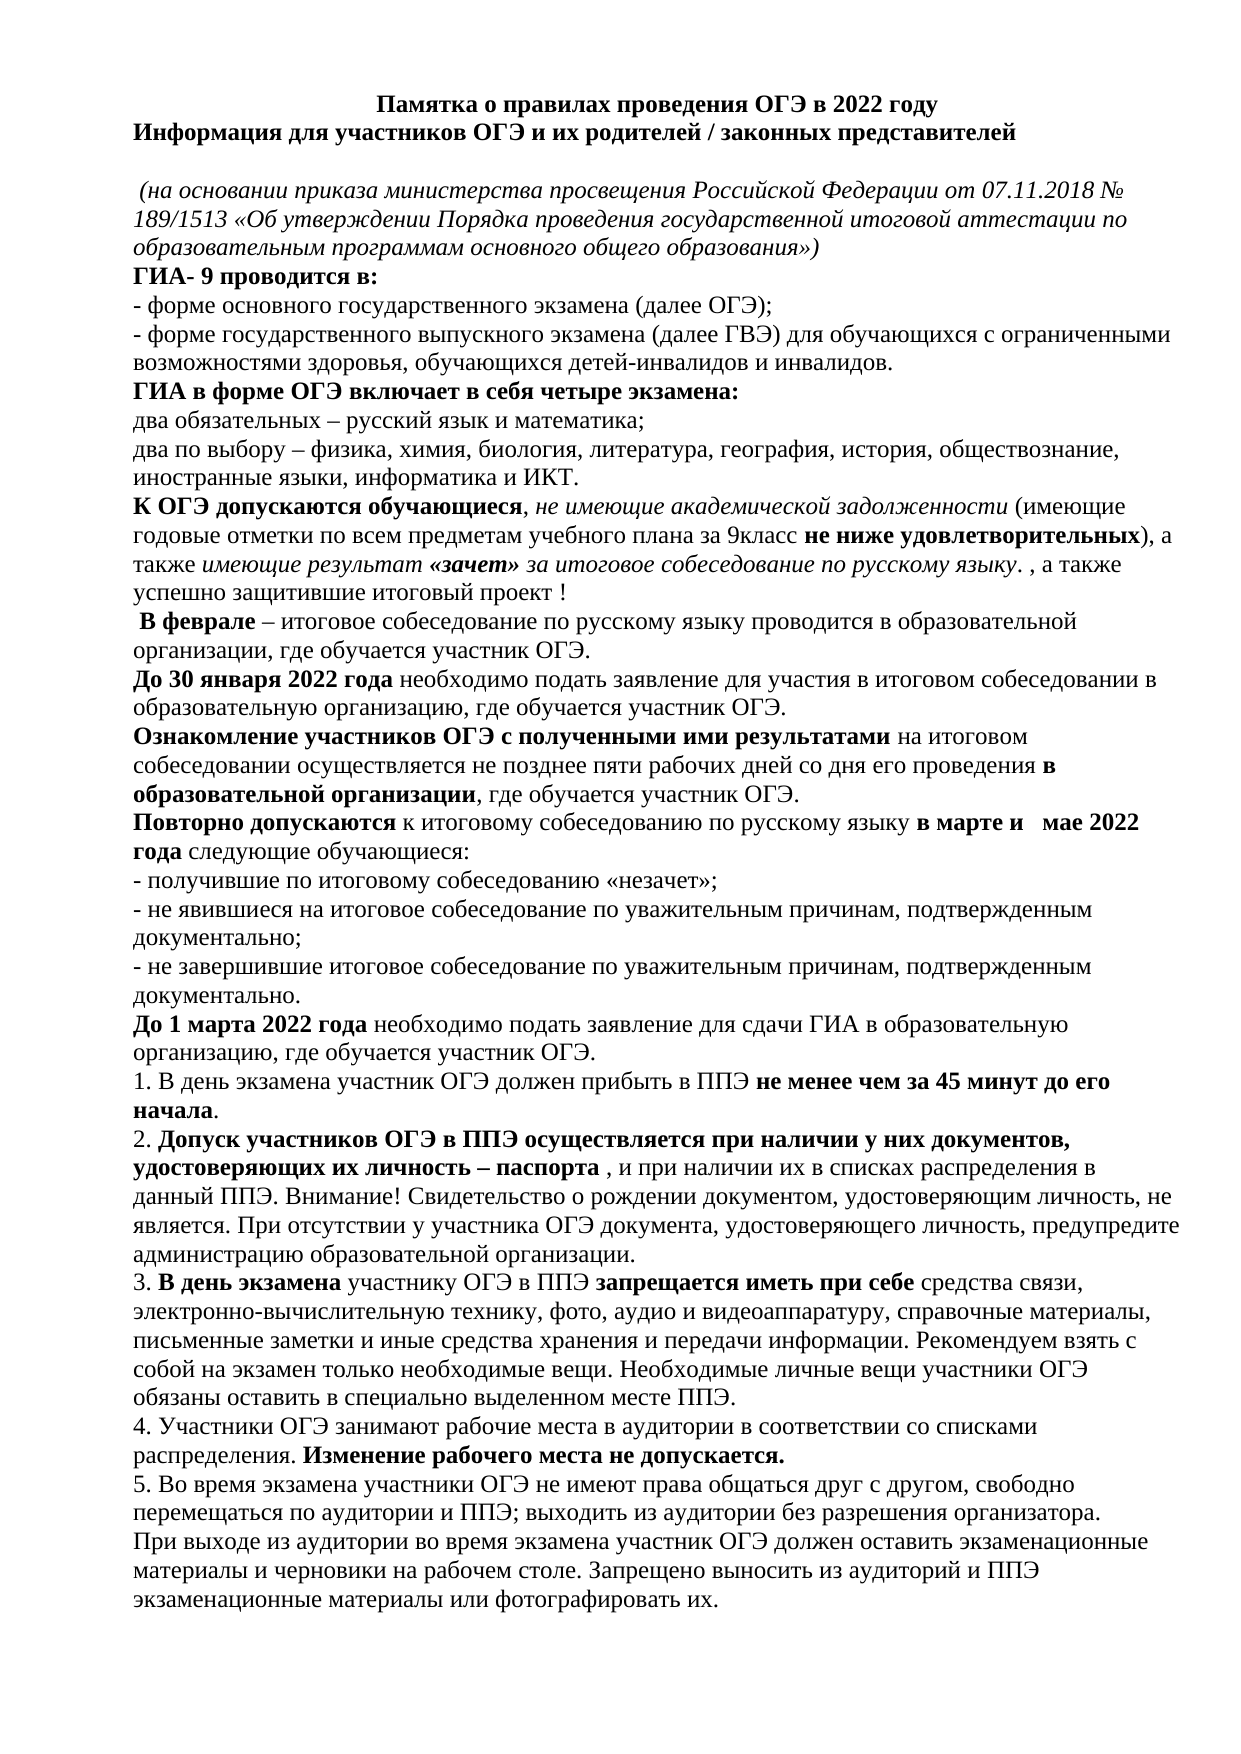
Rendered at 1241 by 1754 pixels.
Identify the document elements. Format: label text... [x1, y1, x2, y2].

text 4. Участники ОГЭ занимают рабочие места в аудитории в соответствии со списками распределения. Изменение рабочего места не допускается. [133, 1411, 1181, 1469]
text Ознакомление участников ОГЭ с полученными ими результатами на итоговом собеседовании осуществляется не позднее пяти рабочих дней со дня его проведения в образовательной организации, где обучается участник ОГЭ. [133, 721, 1181, 807]
text (на основании приказа министерства просвещения Российской Федерации от 07.11.2018 № 189/1513 «Об утверждении Порядка проведения государственной итоговой аттестации по образовательным программам основного общего образования») [133, 175, 1181, 261]
text Повторно допускаются к итоговому собеседованию по русскому языку в марте и мае 2022 года следующие обучающиеся: [133, 807, 1181, 865]
text Памятка о правилах проведения ОГЭ в 2022 году [133, 89, 1181, 117]
text В феврале – итоговое собеседование по русскому языку проводится в образовательной организации, где обучается участник ОГЭ. [133, 606, 1181, 664]
text два по выбору – физика, химия, биология, литература, география, история, обществознание, иностранные языки, информатика и ИКТ. [133, 434, 1181, 491]
text 1. В день экзамена участник ОГЭ должен прибыть в ППЭ не менее чем за 45 минут до его начала. [133, 1066, 1181, 1124]
text - не явившиеся на итоговое собеседование по уважительным причинам, подтвержденным документально; [133, 894, 1181, 951]
text ГИА в форме ОГЭ включает в себя четыре экзамена: [133, 376, 1181, 405]
text 3. В день экзамена участнику ОГЭ в ППЭ запрещается иметь при себе средства связи, электронно-вычислительную технику, фото, аудио и видеоаппаратуру, справочные материалы, письменные заметки и иные средства хранения и передачи информации. Рекомендуем взять с собой на экзамен только необходимые вещи. Необходимые личные вещи участники ОГЭ обязаны оставить в специально выделенном месте ППЭ. [133, 1267, 1181, 1411]
text Информация для участников ОГЭ и их родителей / законных представителей [133, 117, 1181, 146]
text - форме государственного выпускного экзамена (далее ГВЭ) для обучающихся с ограниченными возможностями здоровья, обучающихся детей-инвалидов и инвалидов. [133, 319, 1181, 376]
text До 30 января 2022 года необходимо подать заявление для участия в итоговом собеседовании в образовательную организацию, где обучается участник ОГЭ. [133, 664, 1181, 721]
text 5. Во время экзамена участники ОГЭ не имеют права общаться друг с другом, свободно перемещаться по аудитории и ППЭ; выходить из аудитории без разрешения организатора. [133, 1469, 1181, 1526]
text 2. Допуск участников ОГЭ в ППЭ осуществляется при наличии у них документов, удостоверяющих их личность – паспорта , и при наличии их в списках распределения в данный ППЭ. Внимание! Свидетельство о рождении документом, удостоверяющим личность, не является. При отсутствии у участника ОГЭ документа, удостоверяющего личность, предупредите администрацию образовательной организации. [133, 1124, 1181, 1267]
text - не завершившие итоговое собеседование по уважительным причинам, подтвержденным документально. [133, 951, 1181, 1009]
text До 1 марта 2022 года необходимо подать заявление для сдачи ГИА в образовательную организацию, где обучается участник ОГЭ. [133, 1009, 1181, 1066]
text ГИА- 9 проводится в: [133, 261, 1181, 290]
text К ОГЭ допускаются обучающиеся, не имеющие академической задолженности (имеющие годовые отметки по всем предметам учебного плана за 9класс не ниже удовлетворительных), а также имеющие результат «зачет» за итоговое собеседование по русскому языку. , а также успешно защитившие итоговый проект ! [133, 491, 1181, 606]
text - форме основного государственного экзамена (далее ОГЭ); [133, 290, 1181, 319]
text два обязательных – русский язык и математика; [133, 405, 1181, 434]
text При выходе из аудитории во время экзамена участник ОГЭ должен оставить экзаменационные материалы и черновики на рабочем столе. Запрещено выносить из аудиторий и ППЭ экзаменационные материалы или фотографировать их. [133, 1526, 1181, 1612]
text - получившие по итоговому собеседованию «незачет»; [133, 865, 1181, 894]
